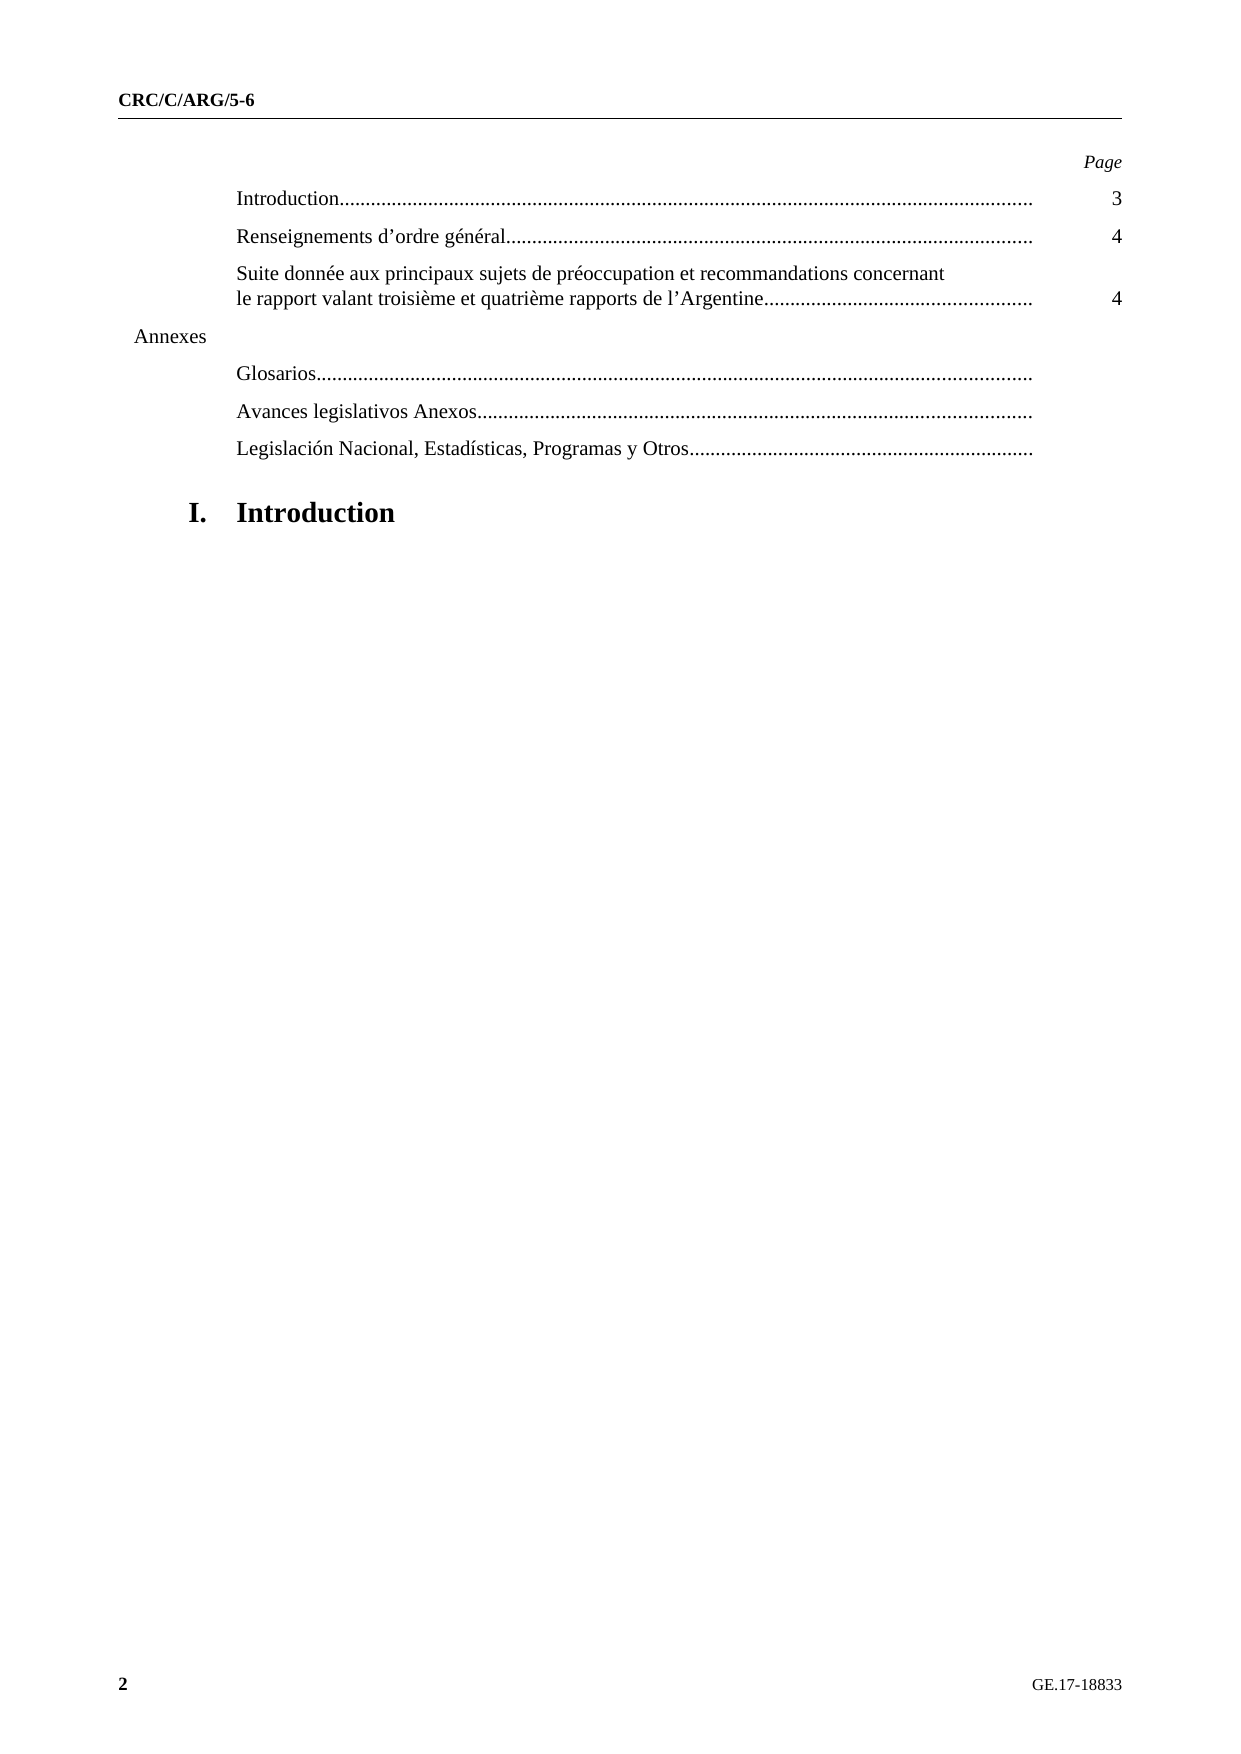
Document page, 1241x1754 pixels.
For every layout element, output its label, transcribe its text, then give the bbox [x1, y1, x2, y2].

text Introduction 3 [118, 185, 1122, 210]
text I. Introduction [118, 498, 1004, 529]
text Avances legislativos Anexos [118, 398, 1122, 423]
text Page [148, 148, 1122, 173]
text Suite donnée aux principaux sujets de préoccupation et recommandations concernant le rapport valant troisième et quatrième rapports de l’Argentine 4 [118, 260, 1122, 310]
text Glosarios [118, 360, 1122, 385]
text Legislación Nacional, Estadísticas, Programas y Otros [118, 435, 1122, 460]
text Renseignements d’ordre général 4 [118, 223, 1122, 248]
text Annexes [118, 323, 1122, 348]
